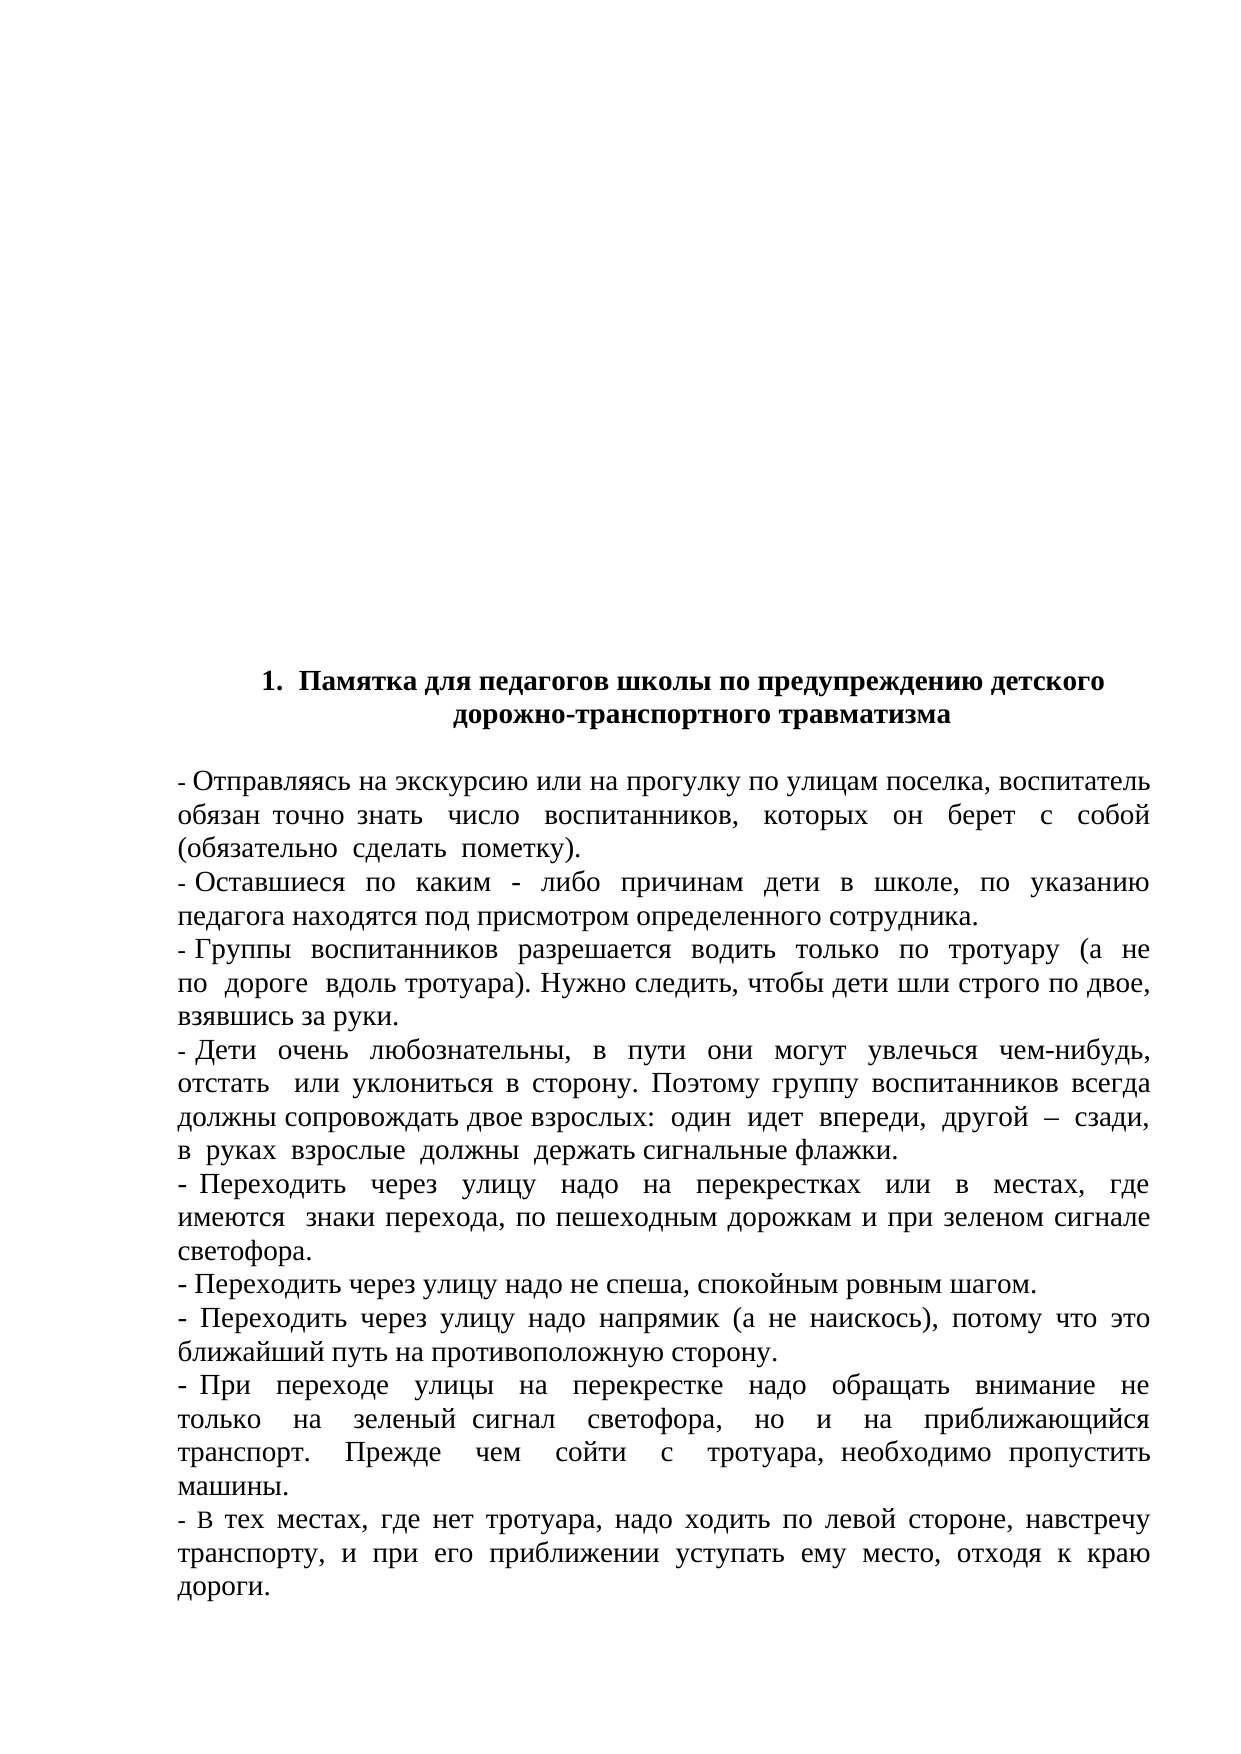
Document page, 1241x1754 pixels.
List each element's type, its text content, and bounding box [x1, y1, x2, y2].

text - Переходить через улицу надо не спеша, спокойным ровным шагом. [177, 1267, 1152, 1300]
list Памятка для педагогов школы по предупреждению детского дорожно-транспортного травматизма [215, 663, 1152, 730]
text - Дети очень любознательны, в пути они могут увлечься чем-нибудь, отстать или уклониться в сторону. Поэтому группу воспитанников всегда должны сопровождать двое взрослых: один идет впереди, другой – сзади, в руках взрослые должны держать сигнальные флажки. [177, 1032, 1152, 1166]
text - В тех местах, где нет тротуара, надо ходить по левой стороне, навстречу транспорту, и при его приближении уступать ему место, отходя к краю дороги. [177, 1501, 1152, 1602]
text - Группы воспитанников разрешается водить только по тротуару (а не по дороге вдоль тротуара). Нужно следить, чтобы дети шли строго по двое, взявшись за руки. [177, 931, 1152, 1032]
text - Отправляясь на экскурсию или на прогулку по улицам поселка, воспитатель обязан точно знать число воспитанников, которых он берет с собой (обязательно сделать пометку). [177, 763, 1152, 864]
text - Переходить через улицу надо напрямик (а не наискось), потому что это ближайший путь на противоположную сторону. [177, 1300, 1152, 1367]
text - При переходе улицы на перекрестке надо обращать внимание не только на зеленый сигнал светофора, но и на приближающийся транспорт. Прежде чем сойти с тротуара, необходимо пропустить машины. [177, 1367, 1152, 1501]
text - Оставшиеся по каким - либо причинам дети в школе, по указанию педагога находятся под присмотром определенного сотрудника. [177, 864, 1152, 931]
text - Переходить через улицу надо на перекрестках или в местах, где имеются знаки перехода, по пешеходным дорожкам и при зеленом сигнале светофора. [177, 1166, 1152, 1267]
